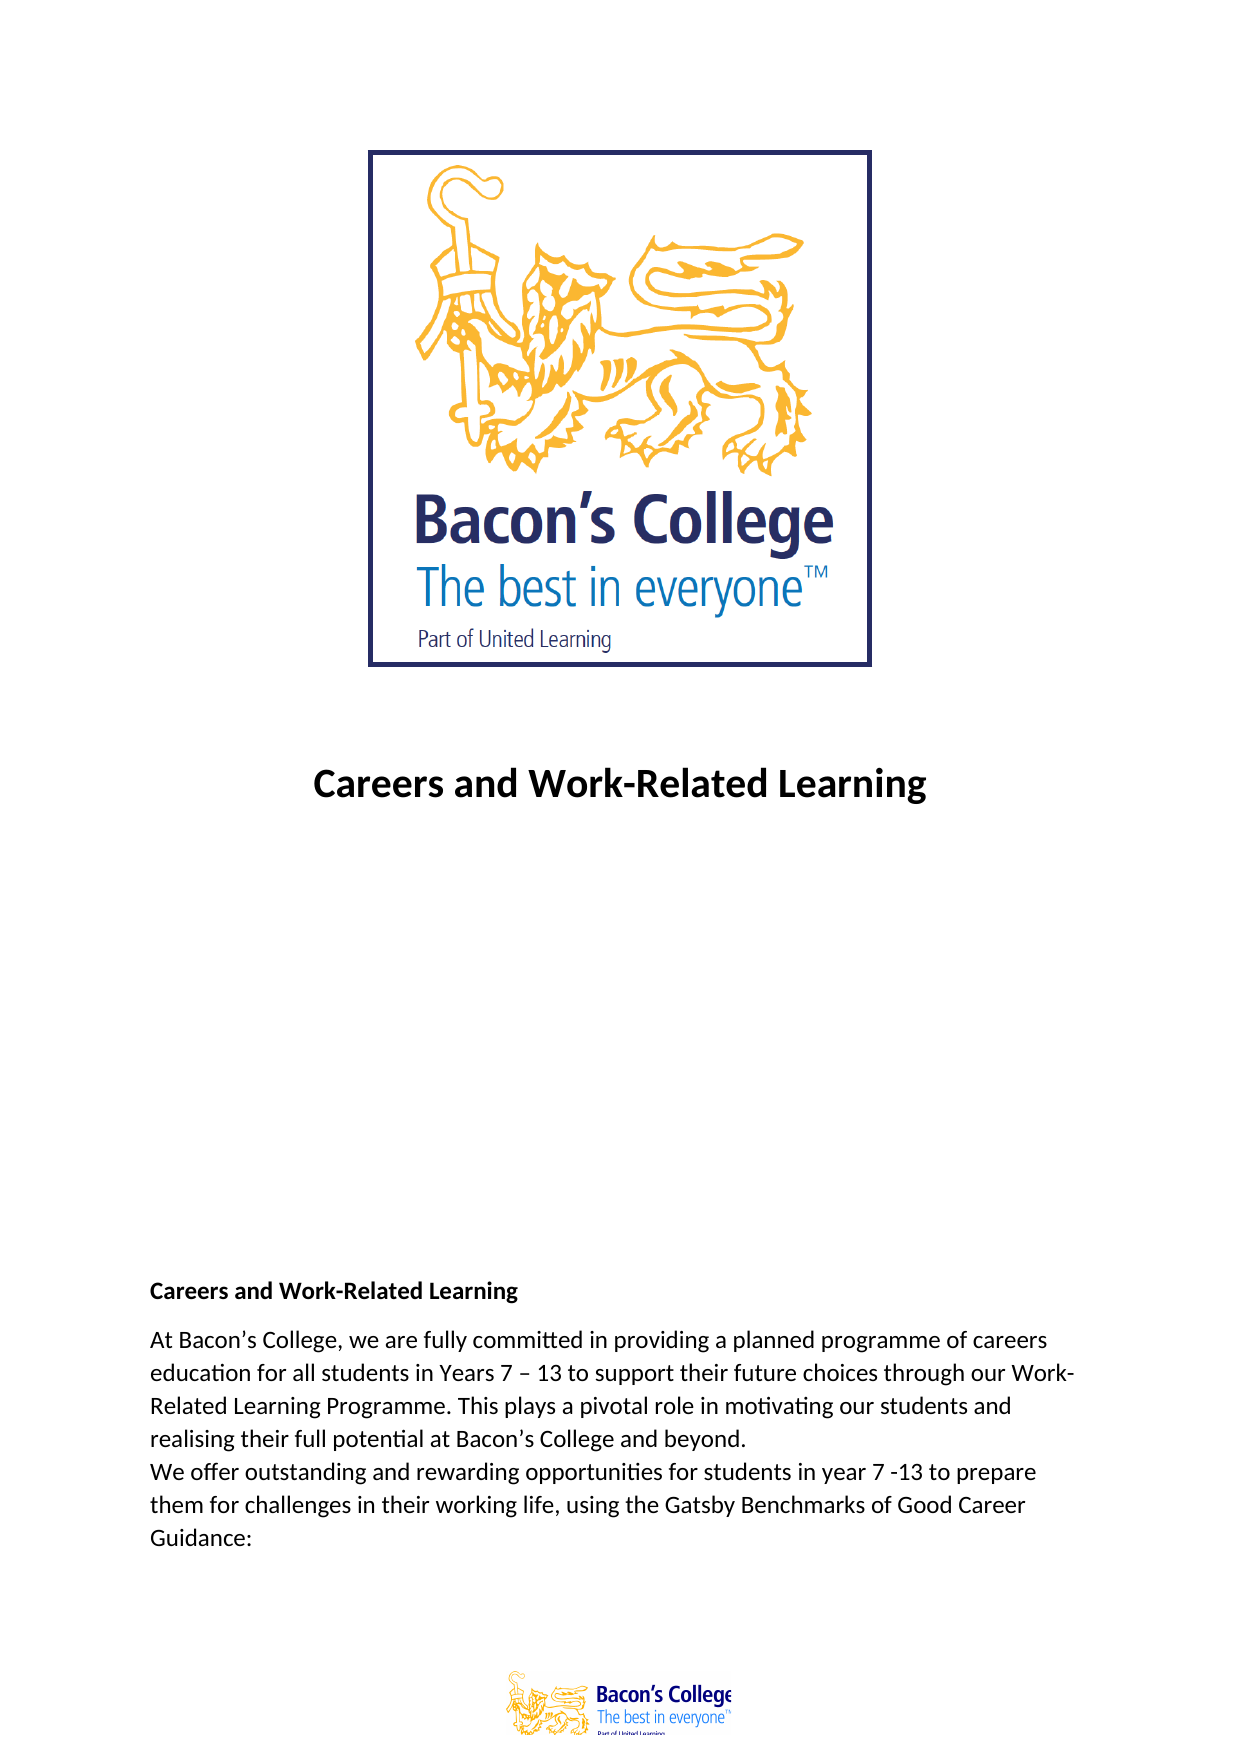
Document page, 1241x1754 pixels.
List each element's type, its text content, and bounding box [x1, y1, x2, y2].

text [150, 1324, 1090, 1586]
picture [506, 1671, 731, 1735]
picture [373, 155, 867, 662]
text Careers and Work-Related Learning [150, 1275, 1090, 1306]
text Careers and Work-Related Learning [150, 757, 1090, 808]
